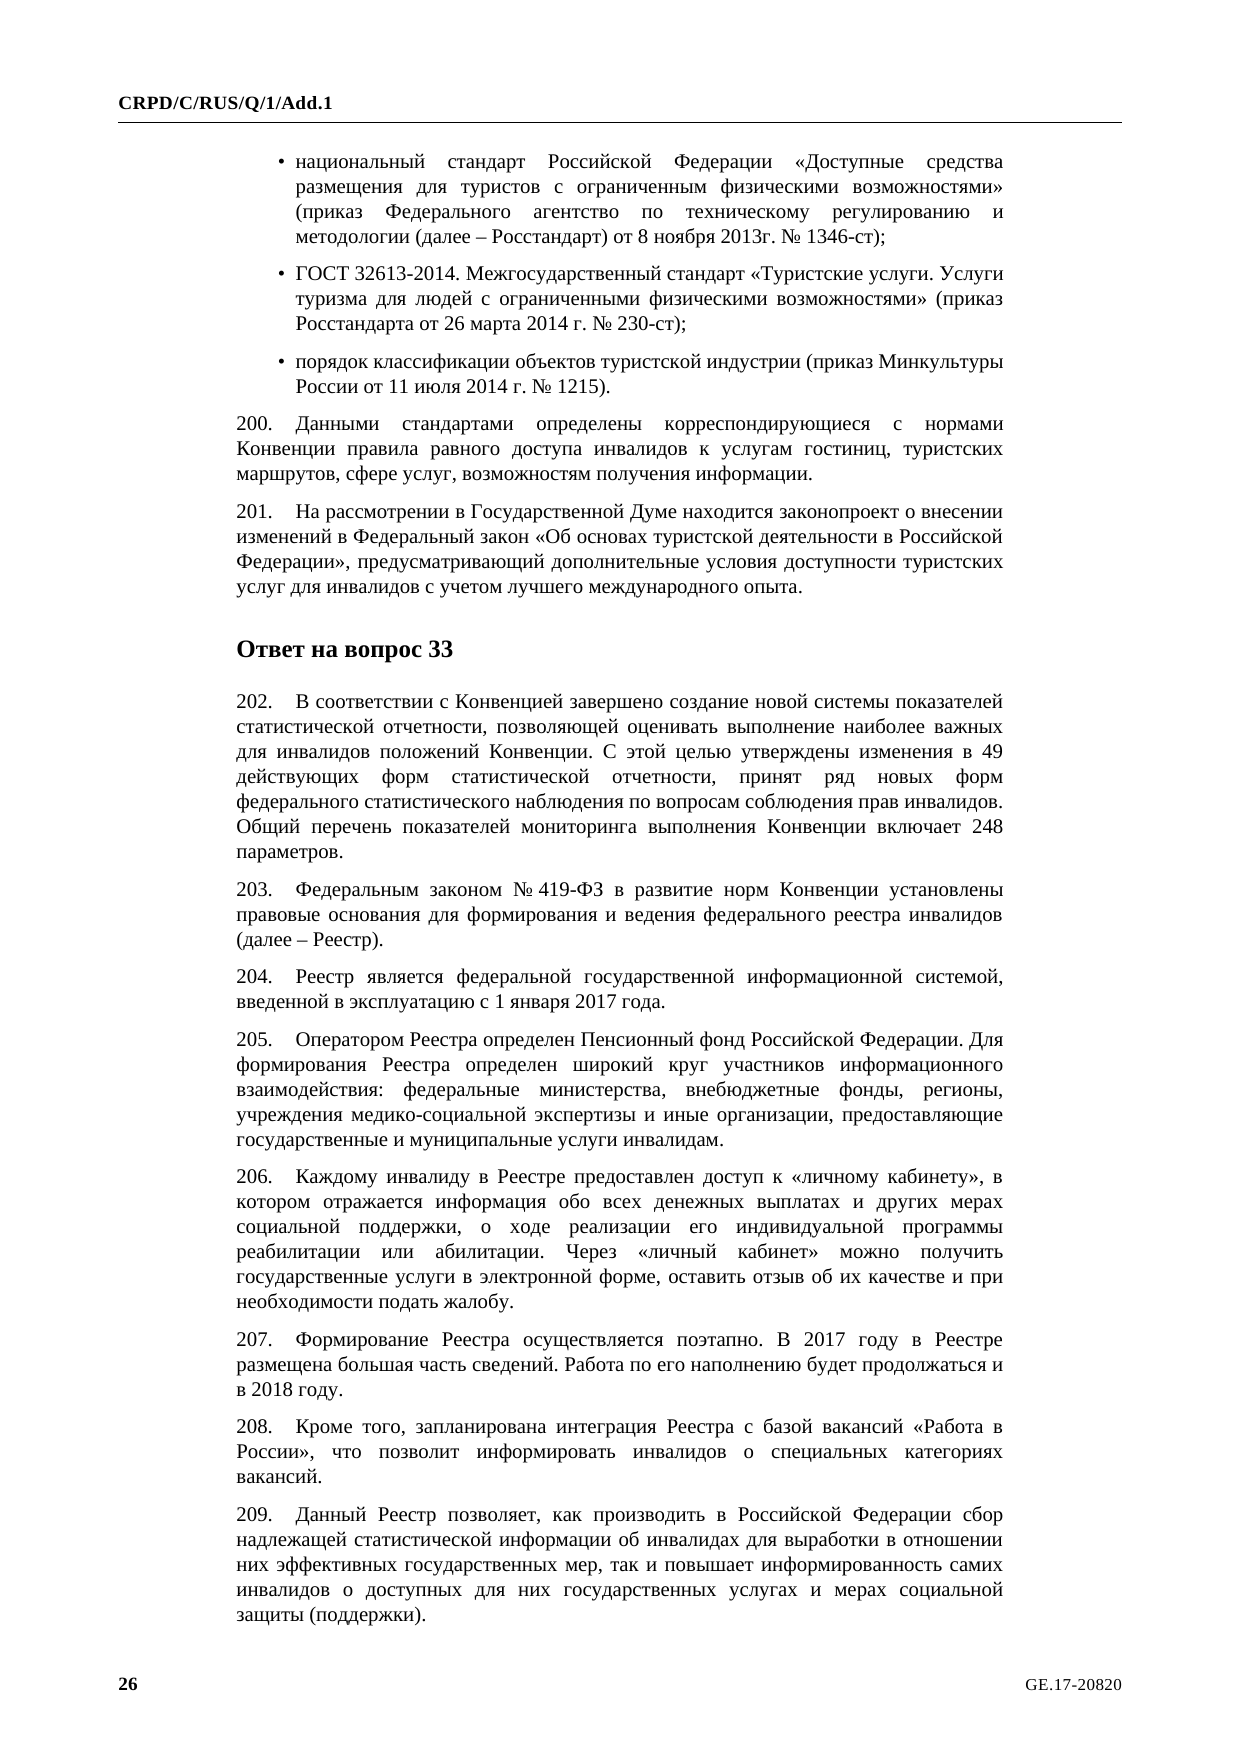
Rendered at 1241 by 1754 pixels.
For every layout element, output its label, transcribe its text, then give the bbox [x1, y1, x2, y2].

text 203. Федеральным законом № 419-ФЗ в развитие норм Конвенции установлены правовые основания для формирования и ведения федерального реестра инвалидов (далее – Реестр). [236, 876, 1004, 951]
text 206. Каждому инвалиду в Реестре предоставлен доступ к «личному кабинету», в котором отражается информация обо всех денежных выплатах и других мерах социальной поддержки, о ходе реализации его индивидуальной программы реабилитации или абилитации. Через «личный кабинет» можно получить государственные услуги в электронной форме, оставить отзыв об их качестве и при необходимости подать жалобу. [236, 1163, 1004, 1313]
text 204. Реестр является федеральной государственной информационной системой, введенной в эксплуатацию с 1 января 2017 года. [236, 963, 1004, 1013]
text 205. Оператором Реестра определен Пенсионный фонд Российской Федерации. Для формирования Реестра определен широкий круг участников информационного взаимодействия: федеральные министерства, внебюджетные фонды, регионы, учреждения медико-социальной экспертизы и иные организации, предоставляющие государственные и муниципальные услуги инвалидам. [236, 1026, 1004, 1151]
text 209. Данный Реестр позволяет, как производить в Российской Федерации сбор надлежащей статистической информации об инвалидах для выработки в отношении них эффективных государственных мер, так и повышает информированность самих инвалидов о доступных для них государственных услугах и мерах социальной защиты (поддержки). [236, 1501, 1004, 1626]
text 208. Кроме того, запланирована интеграция Реестра с базой вакансий «Работа в России», что позволит информировать инвалидов о специальных категориях вакансий. [236, 1413, 1004, 1488]
list • ГОСТ 32613-2014. Межгосударственный стандарт «Туристские услуги. Услуги туризма для людей с ограниченными физическими возможностями» (приказ Росстандарта от 26 марта 2014 г. № 230-ст); [278, 260, 1004, 335]
list • порядок классификации объектов туристской индустрии (приказ Минкультуры России от 11 июля 2014 г. № 1215). [278, 348, 1004, 398]
list • национальный стандарт Российской Федерации «Доступные средства размещения для туристов с ограниченным физическими возможностями» (приказ Федерального агентство по техническому регулированию и методологии (далее – Росстандарт) от 8 ноября 2013г. № 1346-ст); [278, 148, 1004, 248]
text 207. Формирование Реестра осуществляется поэтапно. В 2017 году в Реестре размещена большая часть сведений. Работа по его наполнению будет продолжаться и в 2018 году. [236, 1326, 1004, 1401]
text 202. В соответствии с Конвенцией завершено создание новой системы показателей статистической отчетности, позволяющей оценивать выполнение наиболее важных для инвалидов положений Конвенции. С этой целью утверждены изменения в 49 действующих форм статистической отчетности, принят ряд новых форм федерального статистического наблюдения по вопросам соблюдения прав инвалидов. Общий перечень показателей мониторинга выполнения Конвенции включает 248 параметров. [236, 688, 1004, 863]
text Ответ на вопрос 33 [118, 635, 1004, 663]
text 200. Данными стандартами определены корреспондирующиеся с нормами Конвенции правила равного доступа инвалидов к услугам гостиниц, туристских маршрутов, сфере услуг, возможностям получения информации. [236, 410, 1004, 485]
text 201. На рассмотрении в Государственной Думе находится законопроект о внесении изменений в Федеральный закон «Об основах туристской деятельности в Российской Федерации», предусматривающий дополнительные условия доступности туристских услуг для инвалидов с учетом лучшего международного опыта. [236, 498, 1004, 598]
